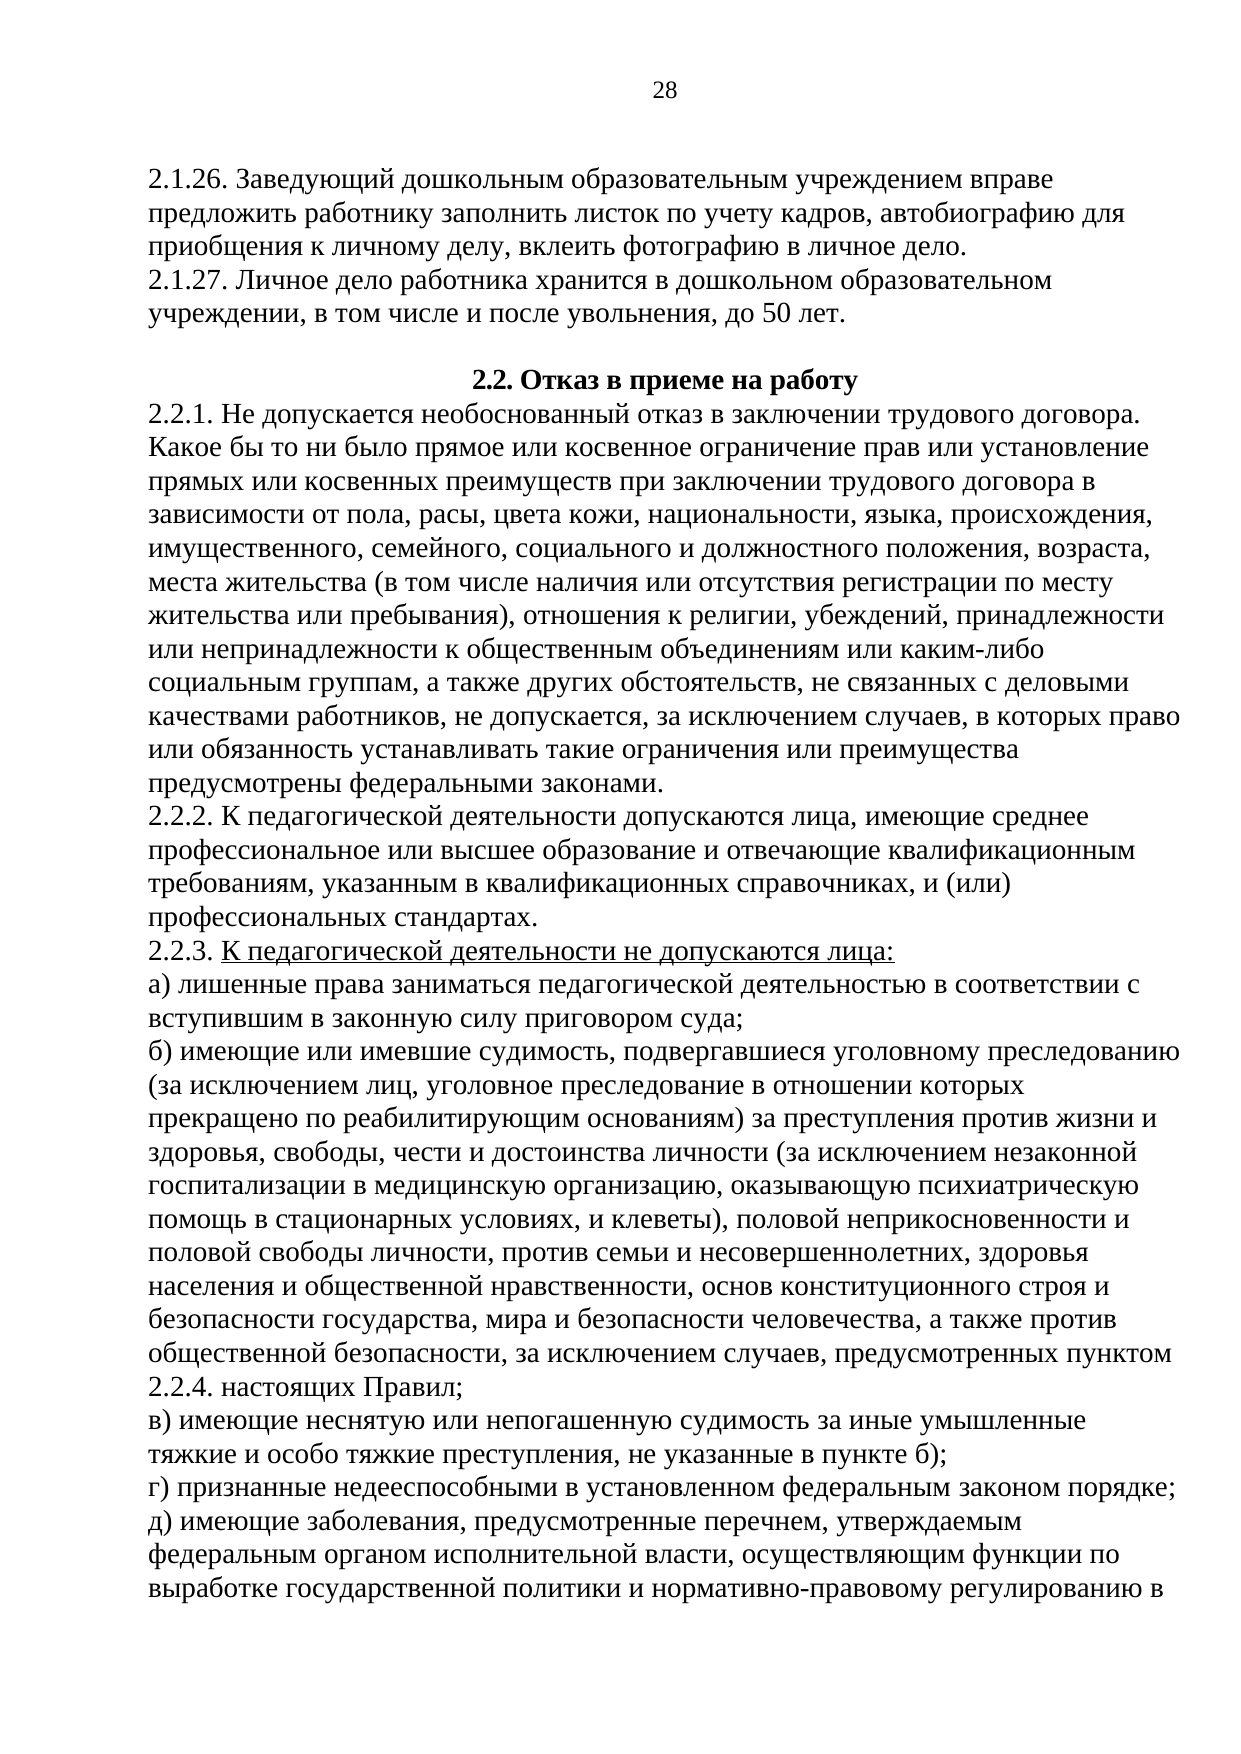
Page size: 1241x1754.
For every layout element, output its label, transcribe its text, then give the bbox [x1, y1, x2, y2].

text 2.2.2. К педагогической деятельности допускаются лица, имеющие среднее профессиональное или высшее образование и отвечающие квалификационным требованиям, указанным в квалификационных справочниках, и (или) профессиональных стандартах. [148, 798, 1182, 933]
text 2.2.1. Не допускается необоснованный отказ в заключении трудового договора. Какое бы то ни было прямое или косвенное ограничение прав или установление прямых или косвенных преимуществ при заключении трудового договора в зависимости от пола, расы, цвета кожи, национальности, языка, происхождения, имущественного, семейного, социального и должностного положения, возраста, места жительства (в том числе наличия или отсутствия регистрации по месту жительства или пребывания), отношения к религии, убеждений, принадлежности или непринадлежности к общественным объединениям или каким-либо социальным группам, а также других обстоятельств, не связанных с деловыми качествами работников, не допускается, за исключением случаев, в которых право или обязанность устанавливать такие ограничения или преимущества предусмотрены федеральными законами. [148, 396, 1182, 798]
text г) признанные недееспособными в установленном федеральным законом порядке; [148, 1469, 1182, 1503]
text а) лишенные права заниматься педагогической деятельностью в соответствии с вступившим в законную силу приговором суда; [148, 966, 1182, 1033]
text б) имеющие или имевшие судимость, подвергавшиеся уголовному преследованию (за исключением лиц, уголовное преследование в отношении которых прекращено по реабилитирующим основаниям) за преступления против жизни и здоровья, свободы, чести и достоинства личности (за исключением незаконной госпитализации в медицинскую организацию, оказывающую психиатрическую помощь в стационарных условиях, и клеветы), половой неприкосновенности и половой свободы личности, против семьи и несовершеннолетних, здоровья населения и общественной нравственности, основ конституционного строя и безопасности государства, мира и безопасности человечества, а также против общественной безопасности, за исключением случаев, предусмотренных пунктом 2.2.4. настоящих Правил; [148, 1033, 1182, 1402]
text 2.1.27. Личное дело работника хранится в дошкольном образовательном учреждении, в том числе и после увольнения, до 50 лет. [148, 262, 1182, 329]
text 2.2.3. К педагогической деятельности не допускаются лица: [148, 933, 1182, 966]
text 2.2. Отказ в приеме на работу [148, 362, 1182, 396]
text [148, 1503, 1182, 1603]
text 2.1.26. Заведующий дошкольным образовательным учреждением вправе предложить работнику заполнить листок по учету кадров, автобиографию для приобщения к личному делу, вклеить фотографию в личное дело. [148, 161, 1182, 262]
text в) имеющие неснятую или непогашенную судимость за иные умышленные тяжкие и особо тяжкие преступления, не указанные в пункте б); [148, 1402, 1182, 1469]
